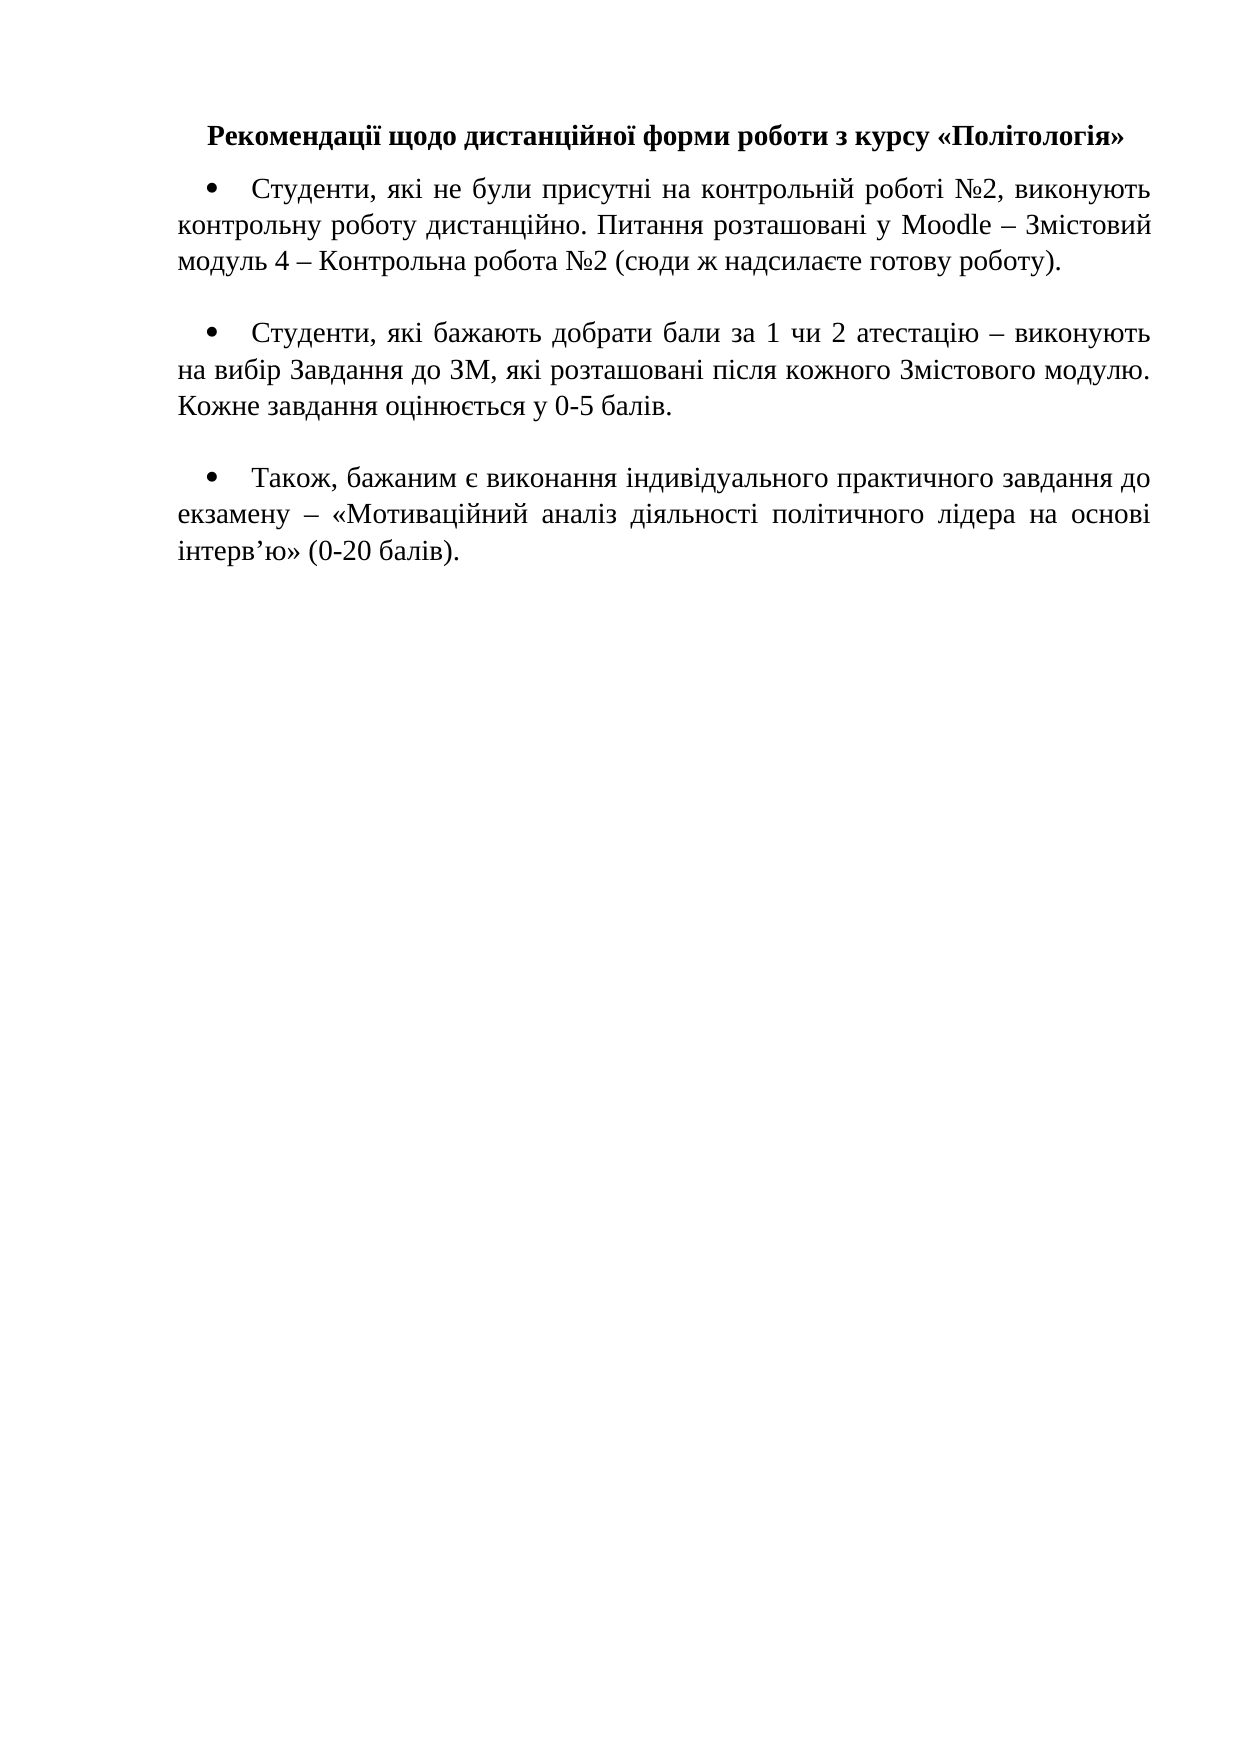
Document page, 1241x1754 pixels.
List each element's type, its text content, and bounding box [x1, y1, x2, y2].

list Студенти, які бажають добрати бали за 1 чи 2 атестацію – виконують на вибір Завдання до ЗМ, які розташовані після кожного Змістового модулю. Кожне завдання оцінюється у 0-5 балів. [177, 316, 1152, 422]
text Рекомендації щодо дистанційної форми роботи з курсу «Політологія» [177, 118, 1152, 152]
list Також, бажаним є виконання індивідуального практичного завдання до екзамену – «Мотиваційний аналіз діяльності політичного лідера на основі інтерв’ю» (0-20 балів). [177, 460, 1152, 566]
list Студенти, які не були присутні на контрольній роботі №2, виконують контрольну роботу дистанційно. Питання розташовані у Moodle – Змістовий модуль 4 – Контрольна робота №2 (сюди ж надсилаєте готову роботу). [177, 171, 1152, 277]
